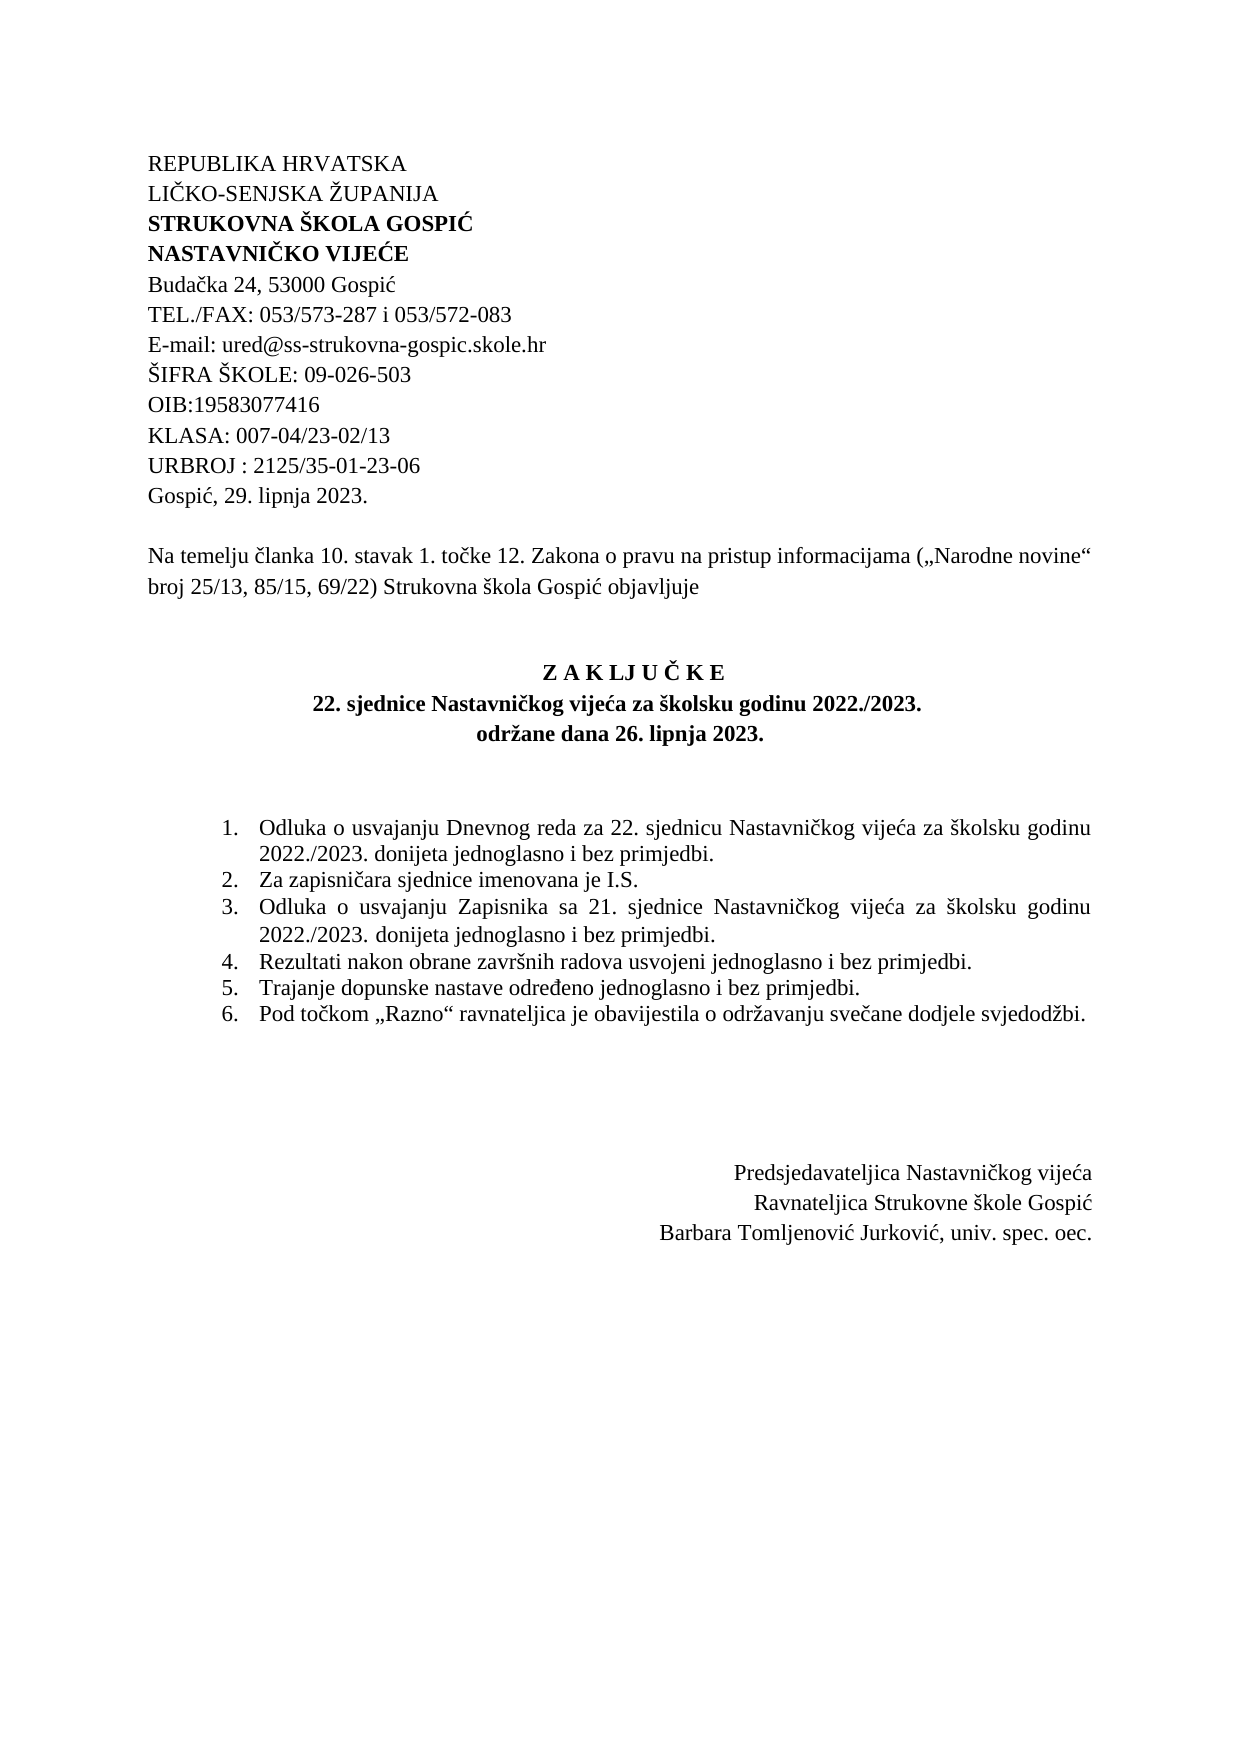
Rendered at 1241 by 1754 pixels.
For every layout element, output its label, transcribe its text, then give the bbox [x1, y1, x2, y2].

text STRUKOVNA ŠKOLA GOSPIĆ [148, 210, 1093, 237]
text KLASA: 007-04/23-02/13 [148, 422, 1093, 448]
list Odluka o usvajanju Dnevnog reda za 22. sjednicu Nastavničkog vijeća za školsku godinu 2022./2023. donijeta jednoglasno i bez primjedbi. [221, 814, 1093, 866]
text OIB:19583077416 [148, 391, 1093, 418]
text REPUBLIKA HRVATSKA [148, 150, 1093, 176]
text E-mail: ured@ss-strukovna-gospic.skole.hr [148, 331, 1093, 357]
list Odluka o usvajanju Zapisnika sa 21. sjednice Nastavničkog vijeća za školsku godinu 2022./2023. donijeta jednoglasno i bez primjedbi. [221, 893, 1093, 948]
text TEL./FAX: 053/573-287 i 053/572-083 [148, 301, 1093, 327]
list Rezultati nakon obrane završnih radova usvojeni jednoglasno i bez primjedbi. [221, 948, 1093, 974]
text Na temelju članka 10. stavak 1. točke 12. Zakona o pravu na pristup informacijama („Narodne novine“ broj 25/13, 85/15, 69/22) Strukovna škola Gospić objavljuje [148, 542, 1093, 599]
text NASTAVNIČKO VIJEĆE [148, 240, 1093, 267]
text LIČKO-SENJSKA ŽUPANIJA [148, 180, 1093, 206]
text Predsjedavateljica Nastavničkog vijeća Ravnateljica Strukovne škole Gospić Barbara Tomljenović Jurković, univ. spec. oec. [221, 1159, 1093, 1245]
list Trajanje dopunske nastave određeno jednoglasno i bez primjedbi. [221, 974, 1093, 1001]
text 22. sjednice Nastavničkog vijeća za školsku godinu 2022./2023. održane dana 26. lipnja 2023. [148, 690, 1093, 746]
list Pod točkom „Razno“ ravnateljica je obavijestila o održavanju svečane dodjele svjedodžbi. [221, 1001, 1093, 1027]
text Z A K LJ U Č K E [148, 659, 1093, 686]
text Gospić, 29. lipnja 2023. [148, 482, 1093, 508]
list Za zapisničara sjednice imenovana je I.S. [221, 866, 1093, 893]
text URBROJ : 2125/35-01-23-06 [148, 452, 1093, 478]
text ŠIFRA ŠKOLE: 09-026-503 [148, 361, 1093, 388]
text Budačka 24, 53000 Gospić [148, 271, 1093, 297]
